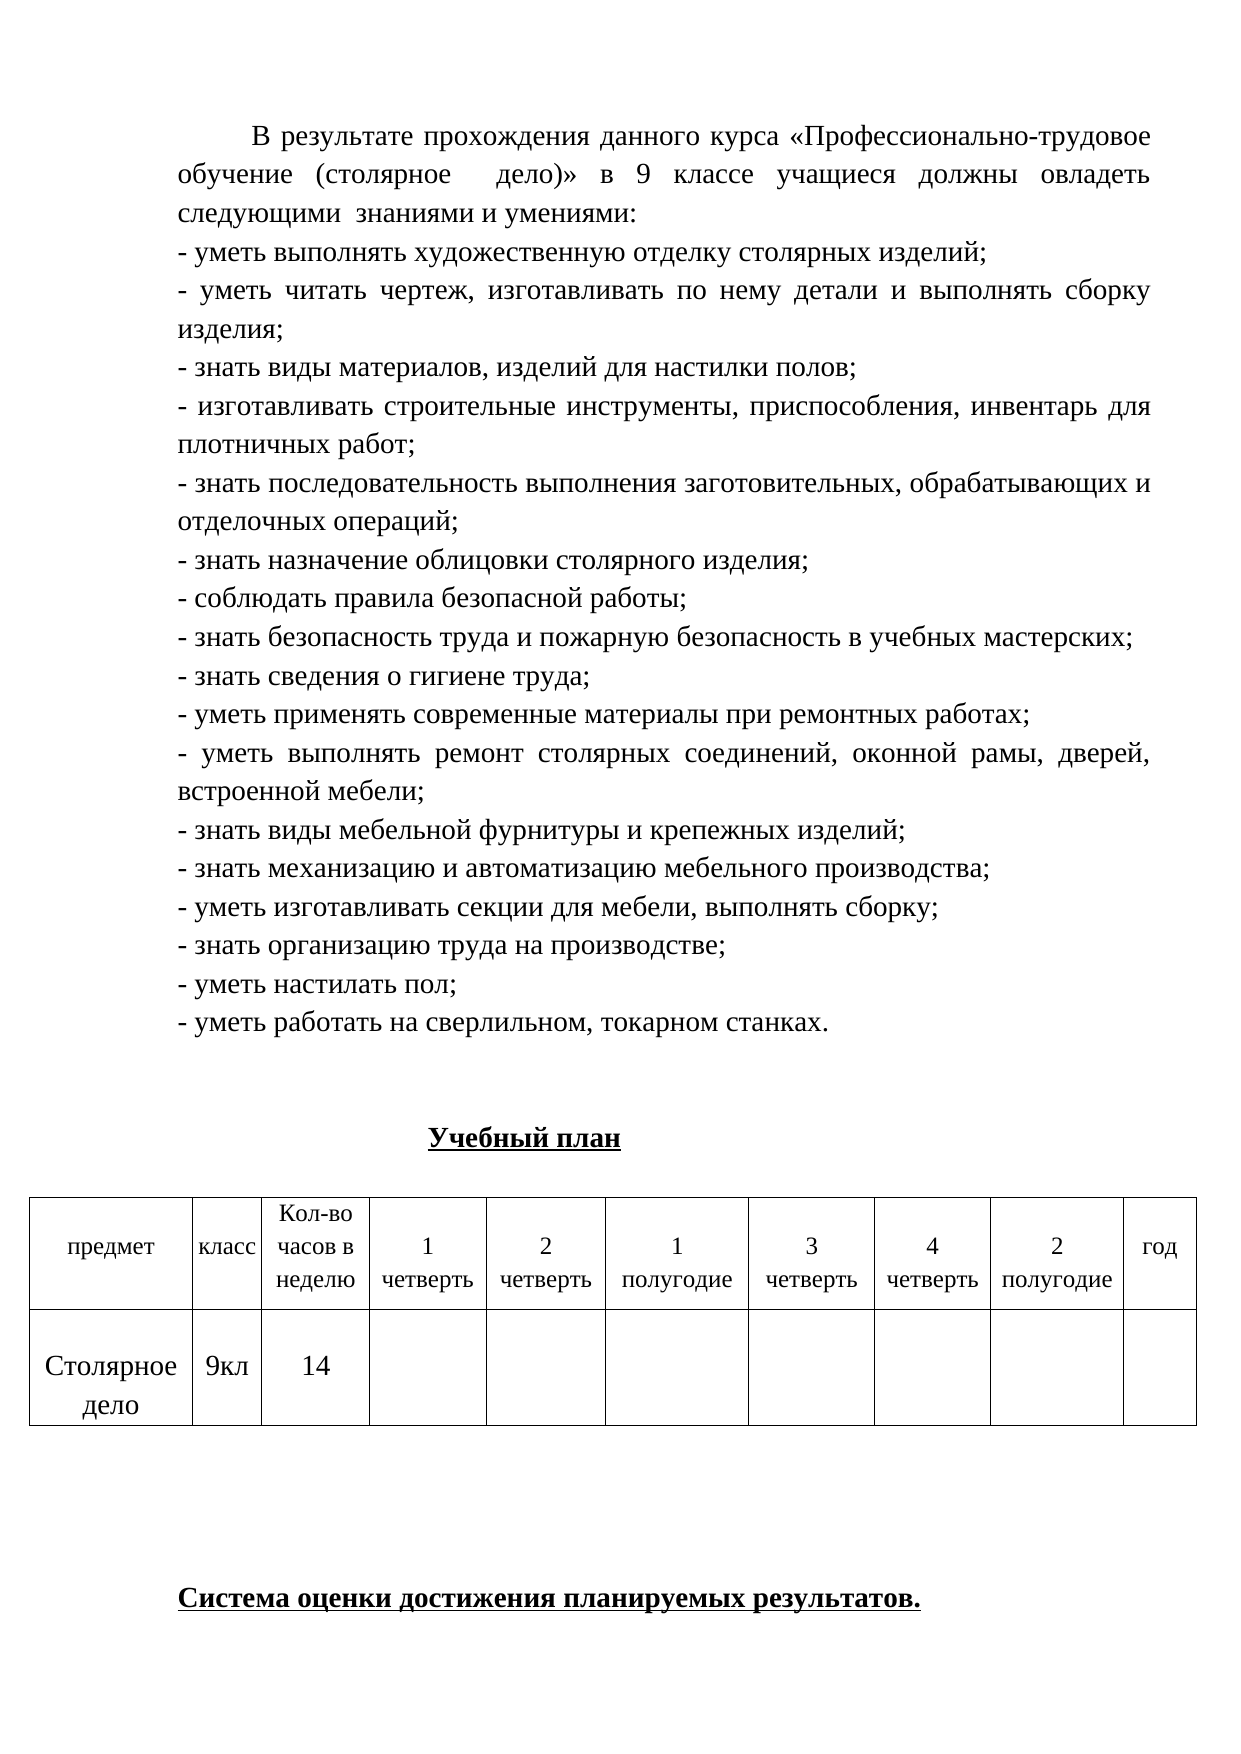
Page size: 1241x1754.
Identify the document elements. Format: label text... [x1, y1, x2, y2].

text - знать виды материалов, изделий для настилки полов; [177, 349, 1152, 383]
table_cell [875, 1310, 990, 1425]
table_header Кол-во часов в неделю [262, 1198, 369, 1309]
table_header предмет [30, 1198, 192, 1309]
text - знать последовательность выполнения заготовительных, обрабатывающих и отделочных операций; [177, 465, 1152, 537]
table_cell Столярное дело [30, 1310, 192, 1425]
table_header год [1124, 1198, 1196, 1309]
text - знать механизацию и автоматизацию мебельного производства; [177, 850, 1152, 884]
table_header 2 четверть [487, 1198, 605, 1309]
table_cell 14 [262, 1310, 369, 1425]
text - уметь изготавливать секции для мебели, выполнять сборку; [177, 889, 1152, 922]
text - уметь применять современные материалы при ремонтных работах; [177, 696, 1152, 730]
table_cell [991, 1310, 1123, 1425]
text - изготавливать строительные инструменты, приспособления, инвентарь для плотничных работ; [177, 388, 1152, 460]
table_cell [1124, 1310, 1196, 1425]
text - уметь настилать пол; [177, 966, 1152, 999]
text - соблюдать правила безопасной работы; [177, 581, 1152, 614]
table_cell 9кл [193, 1310, 261, 1425]
list Учебный план [252, 1120, 1152, 1154]
text - уметь выполнять художественную отделку столярных изделий; [177, 234, 1152, 267]
table_cell [370, 1310, 486, 1425]
table_cell [749, 1310, 874, 1425]
text - уметь читать чертеж, изготавливать по нему детали и выполнять сборку изделия; [177, 272, 1152, 344]
table_cell [606, 1310, 748, 1425]
text - уметь работать на сверлильном, токарном станках. [177, 1004, 1152, 1038]
table_header 1 полугодие [606, 1198, 748, 1309]
text - знать назначение облицовки столярного изделия; [177, 542, 1152, 576]
text - знать виды мебельной фурнитуры и крепежных изделий; [177, 812, 1152, 845]
table_header 2 полугодие [991, 1198, 1123, 1309]
table_header 1 четверть [370, 1198, 486, 1309]
table_header 3 четверть [749, 1198, 874, 1309]
table_cell [487, 1310, 605, 1425]
text - уметь выполнять ремонт столярных соединений, оконной рамы, дверей, встроенной мебели; [177, 735, 1152, 807]
text Система оценки достижения планируемых результатов. [177, 1581, 1152, 1614]
text - знать организацию труда на производстве; [177, 927, 1152, 961]
text - знать сведения о гигиене труда; [177, 658, 1152, 691]
table_header класс [193, 1198, 261, 1309]
table_header 4 четверть [875, 1198, 990, 1309]
text В результате прохождения данного курса «Профессионально-трудовое обучение (столярное дело)» в 9 классе учащиеся должны овладеть следующими знаниями и умениями: [177, 118, 1152, 229]
text - знать безопасность труда и пожарную безопасность в учебных мастерских; [177, 619, 1152, 653]
